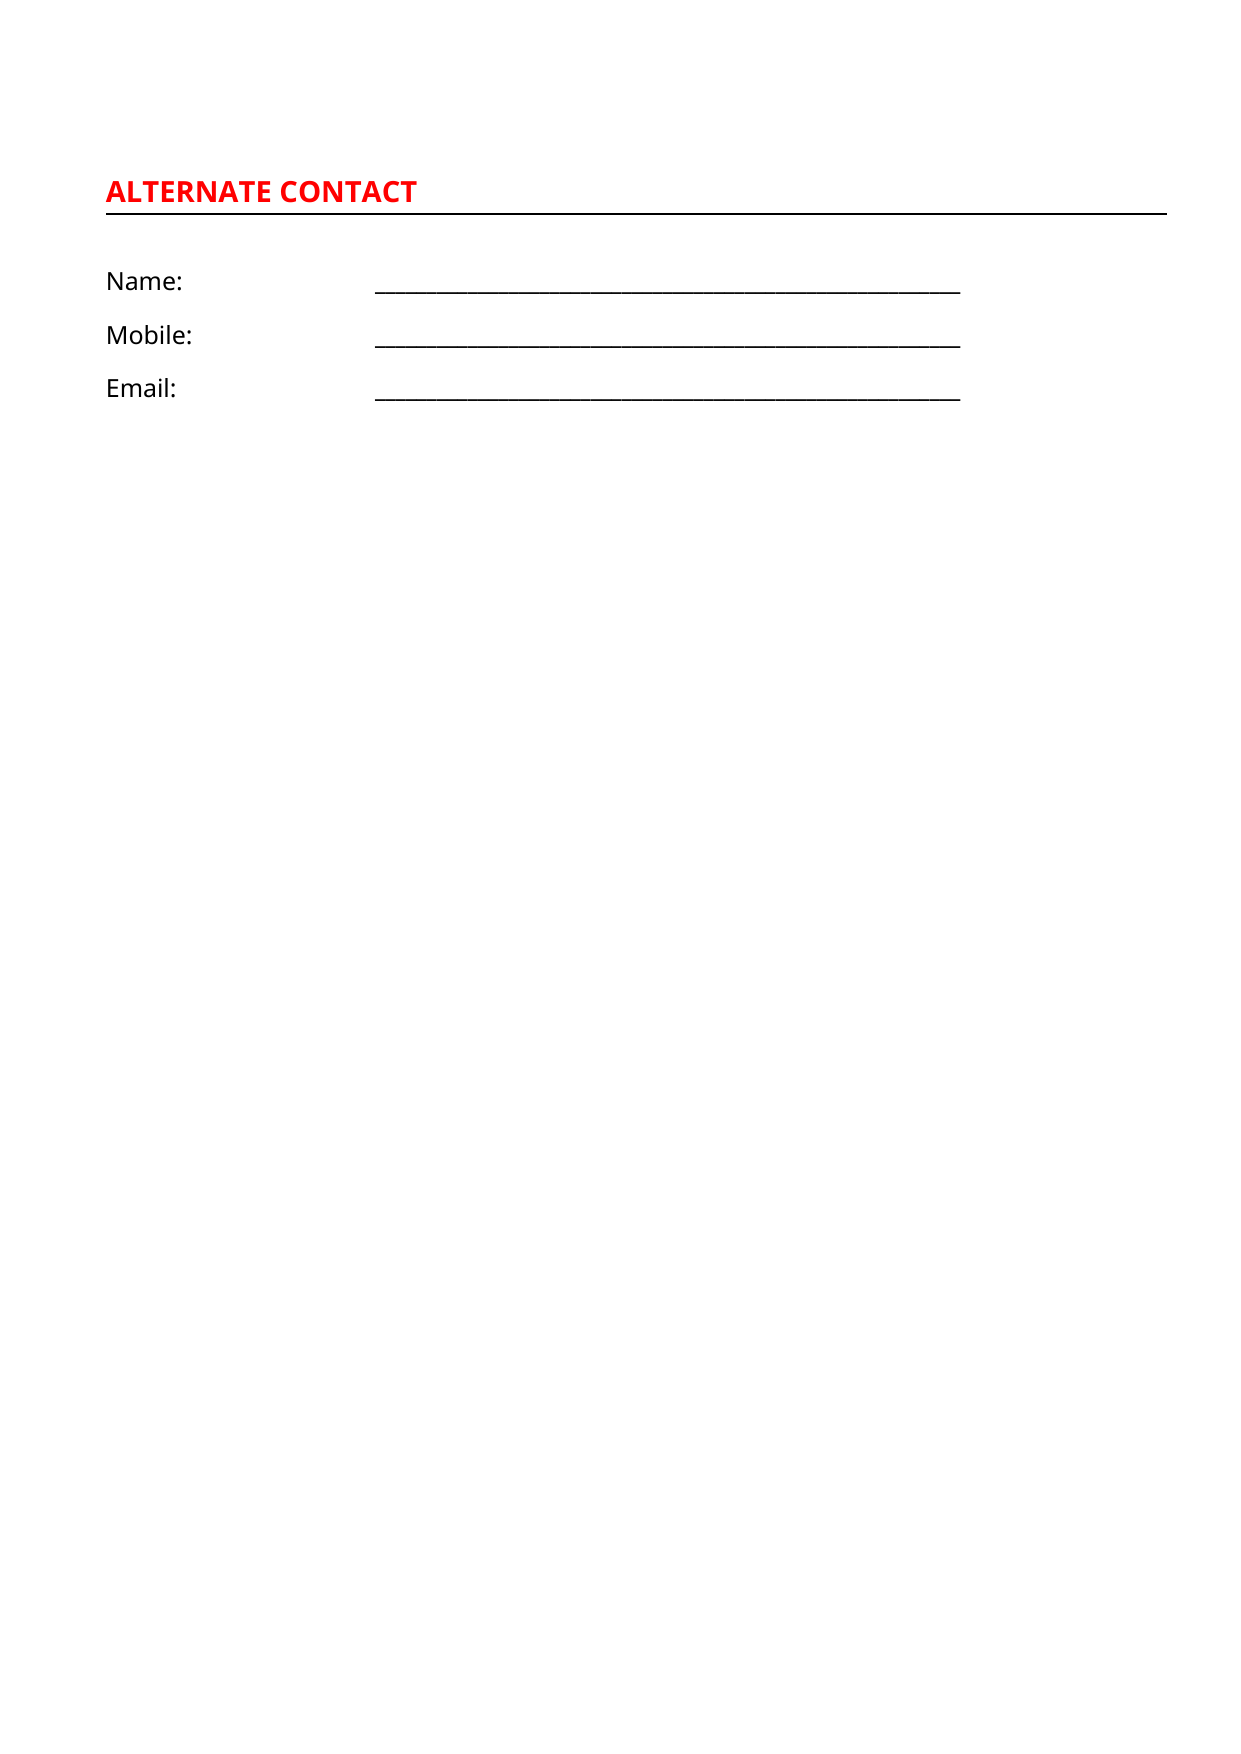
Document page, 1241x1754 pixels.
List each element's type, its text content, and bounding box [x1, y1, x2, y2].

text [106, 371, 1167, 405]
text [106, 235, 1167, 298]
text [106, 317, 1167, 351]
text ALTERNATE CONTACT [106, 172, 1167, 213]
